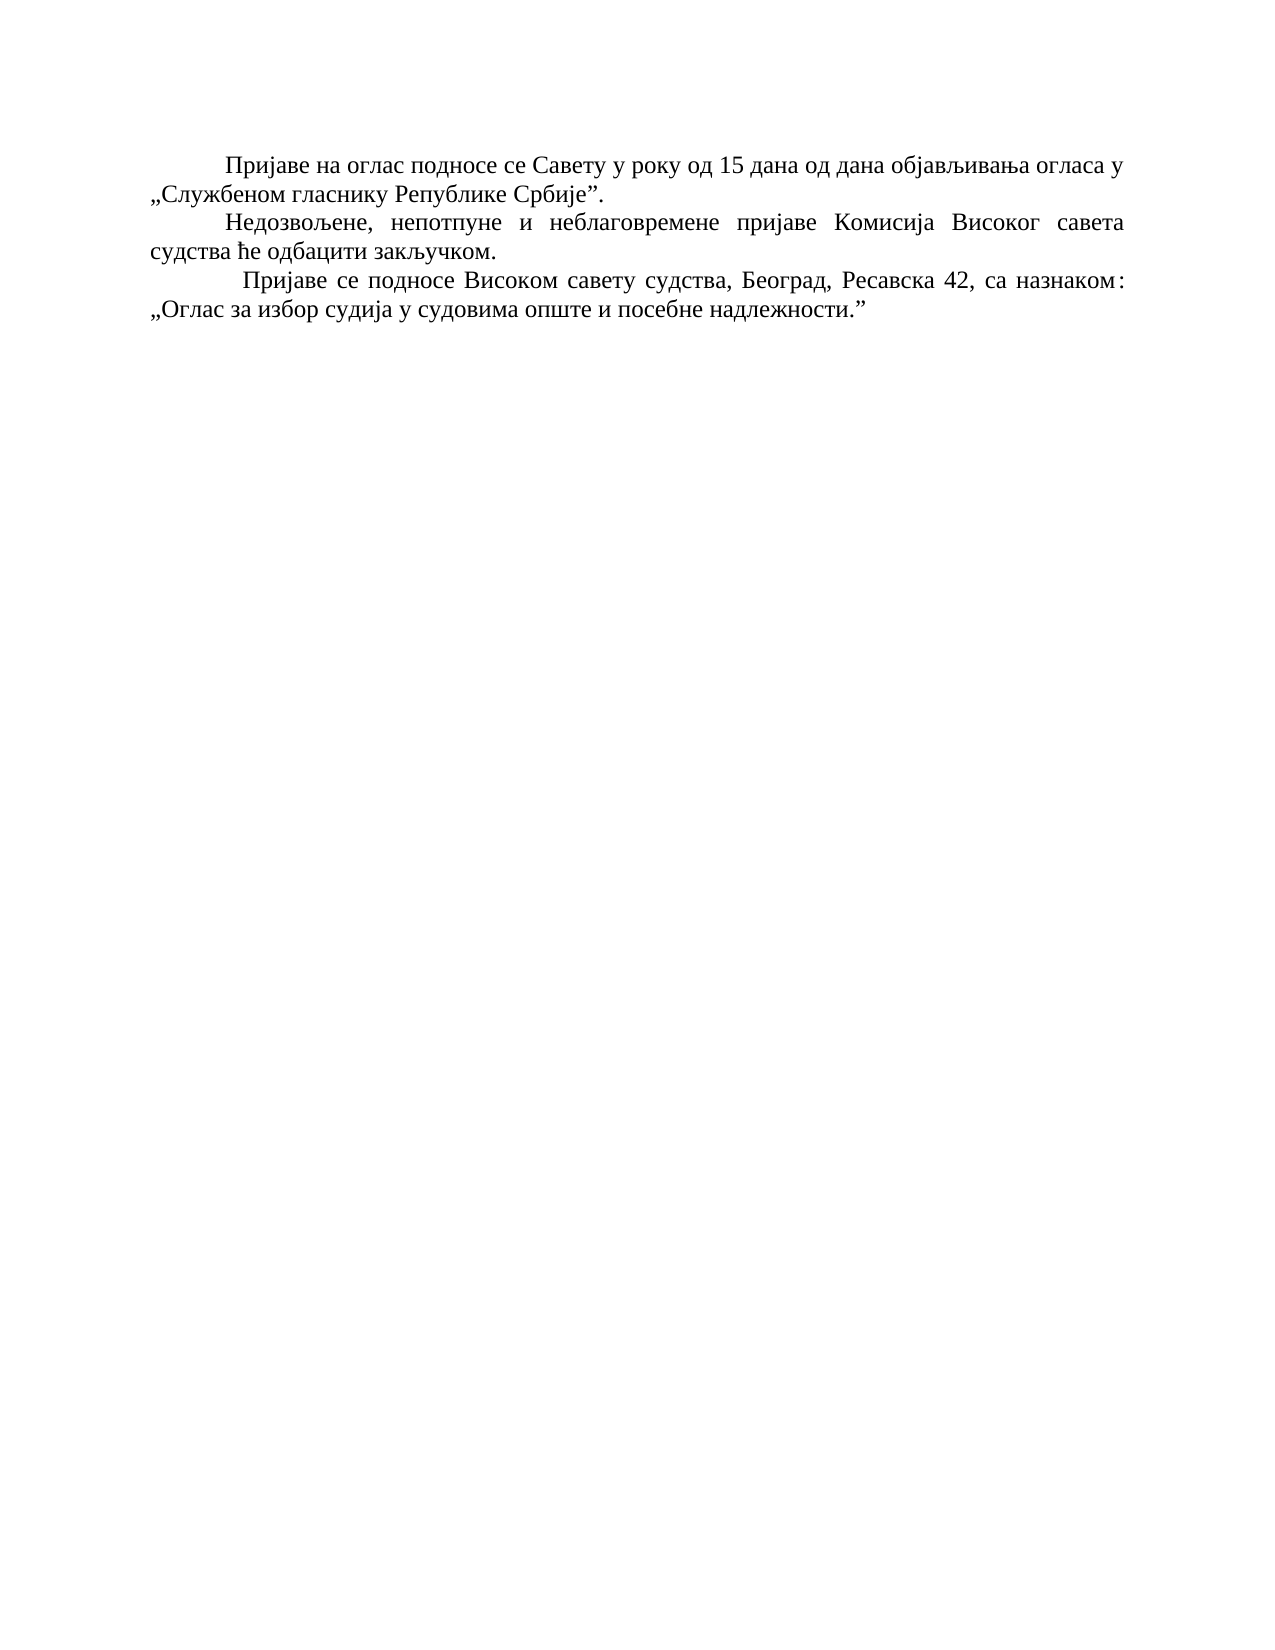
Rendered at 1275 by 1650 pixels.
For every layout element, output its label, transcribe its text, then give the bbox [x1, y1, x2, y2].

text Пријаве се подносе Високом савету судства, Београд, Ресавска 42, са назнаком: „Оглас за избор судија у судовима опште и посебне надлежности.” [150, 265, 1125, 322]
text Недозвољене, непотпуне и неблаговремене пријаве Комисија Високог савета судства ће одбацити закључком. [150, 207, 1125, 265]
text Пријаве на оглас подносе се Савету у року од 15 дана од дана објављивања огласа у „Службеном гласнику Републике Србије”. [150, 150, 1125, 207]
